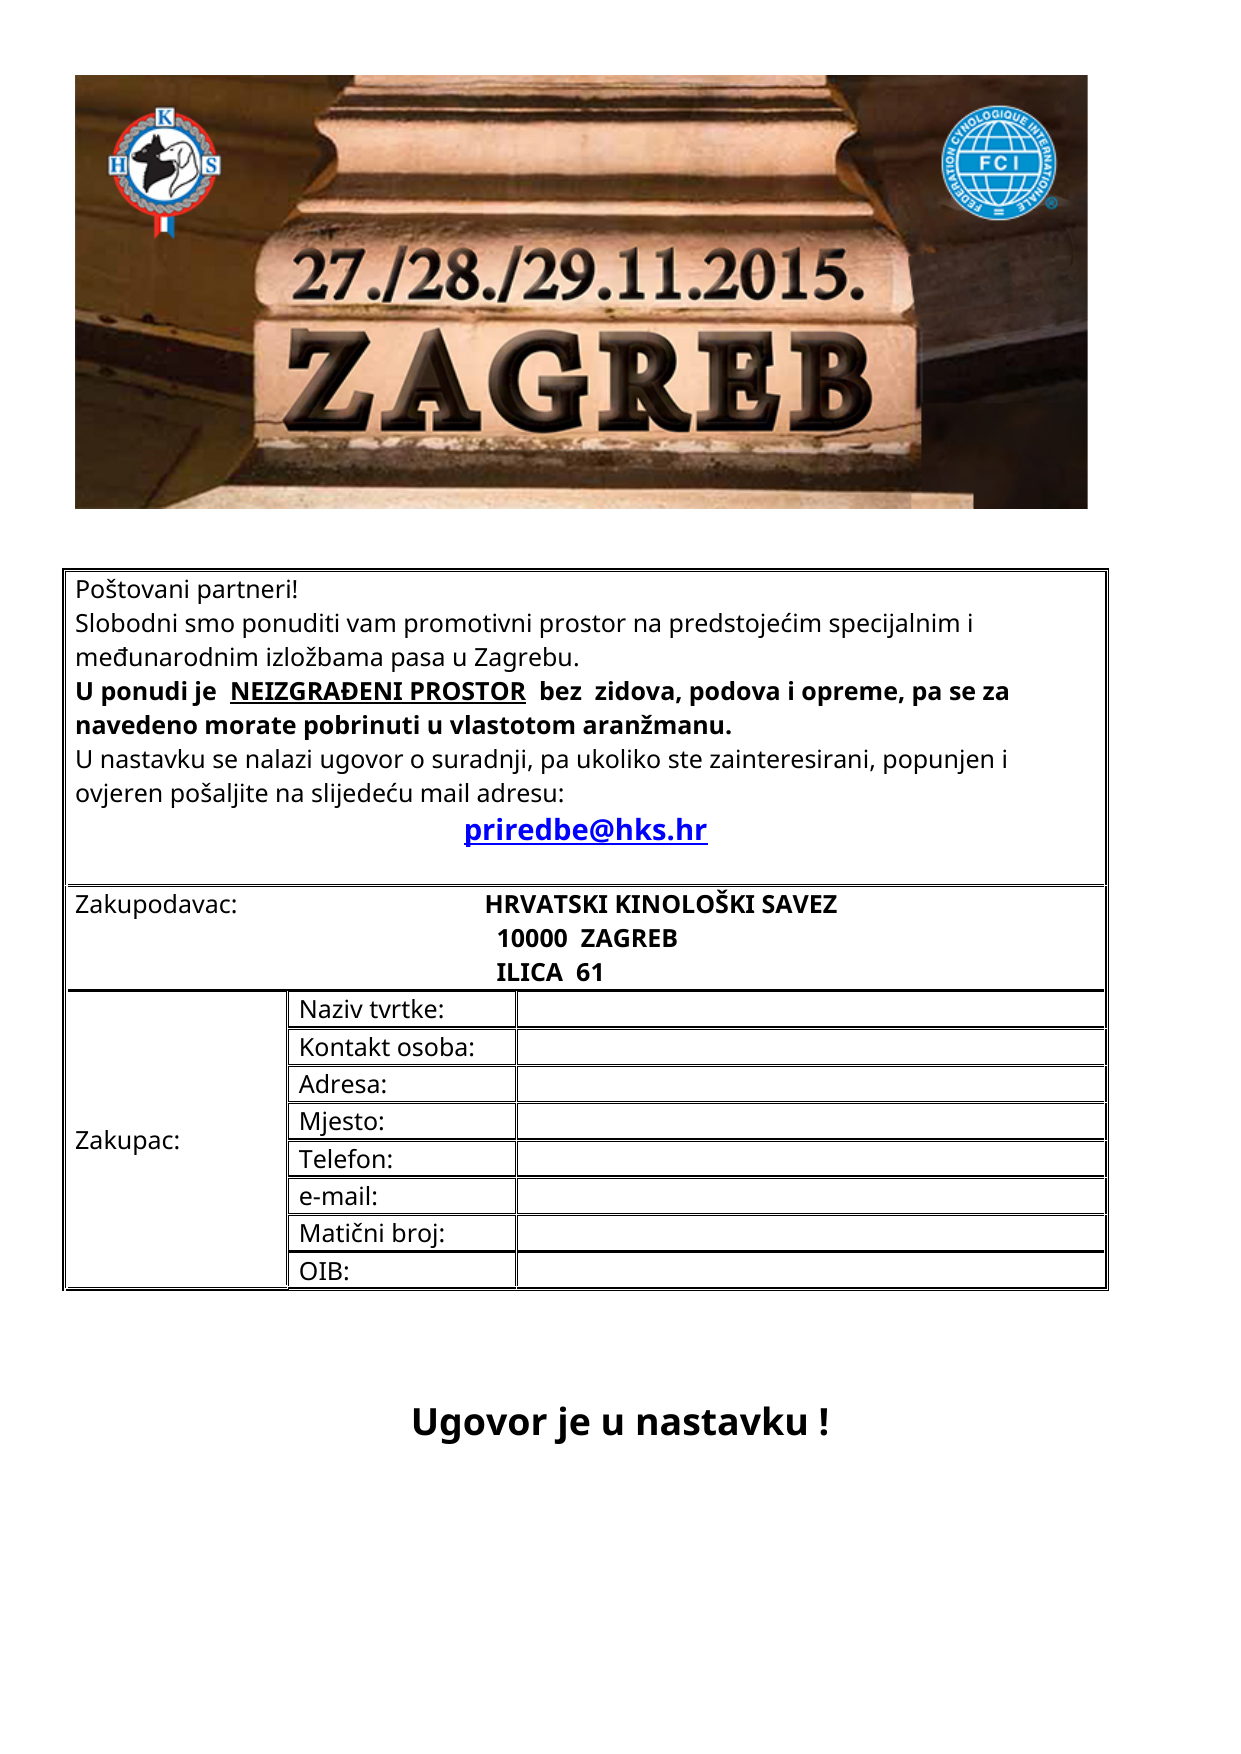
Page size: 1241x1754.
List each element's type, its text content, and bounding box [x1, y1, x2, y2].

table_cell Mjesto: [289, 1104, 515, 1138]
picture [75, 75, 1088, 509]
table_cell OIB: [288, 1253, 517, 1287]
table_cell [518, 1064, 1106, 1101]
table_cell [518, 1026, 1106, 1063]
table_cell Naziv tvrtke: [289, 992, 515, 1026]
table_cell [518, 1175, 1106, 1213]
table_cell Matični broj: [289, 1216, 515, 1250]
table_cell Telefon: [289, 1142, 515, 1175]
text Ugovor je u nastavku ! [75, 1396, 1165, 1447]
table_cell Zakupodavac: HRVATSKI KINOLOŠKI SAVEZ 10000 ZAGREB ILICA 61 [66, 884, 1106, 989]
table_cell Zakupac: [66, 989, 287, 1287]
table_cell e-mail: [289, 1179, 515, 1213]
table_cell Adresa: [289, 1067, 515, 1101]
table_cell [518, 1138, 1106, 1175]
table_cell [518, 989, 1105, 1026]
table_header Poštovani partneri! Slobodni smo ponuditi vam promotivni prostor na predstojećim specijalnim i međunarodnim izložbama pasa u Zagrebu. U ponudi je NEIZGRAĐENI PROSTOR bez zidova, podova i opreme, pa se za navedeno morate pobrinuti u vlastotom aranžmanu. U nastavku se nalazi ugovor o suradnji, pa ukoliko ste zainteresirani, popunjen i ovjeren pošaljite na slijedeću mail adresu: priredbe@hks.hr [66, 572, 1105, 883]
table_cell Kontakt osoba: [289, 1030, 515, 1063]
table_cell [517, 1101, 1107, 1138]
table_cell [517, 1213, 1107, 1250]
table_cell [517, 1250, 1105, 1287]
